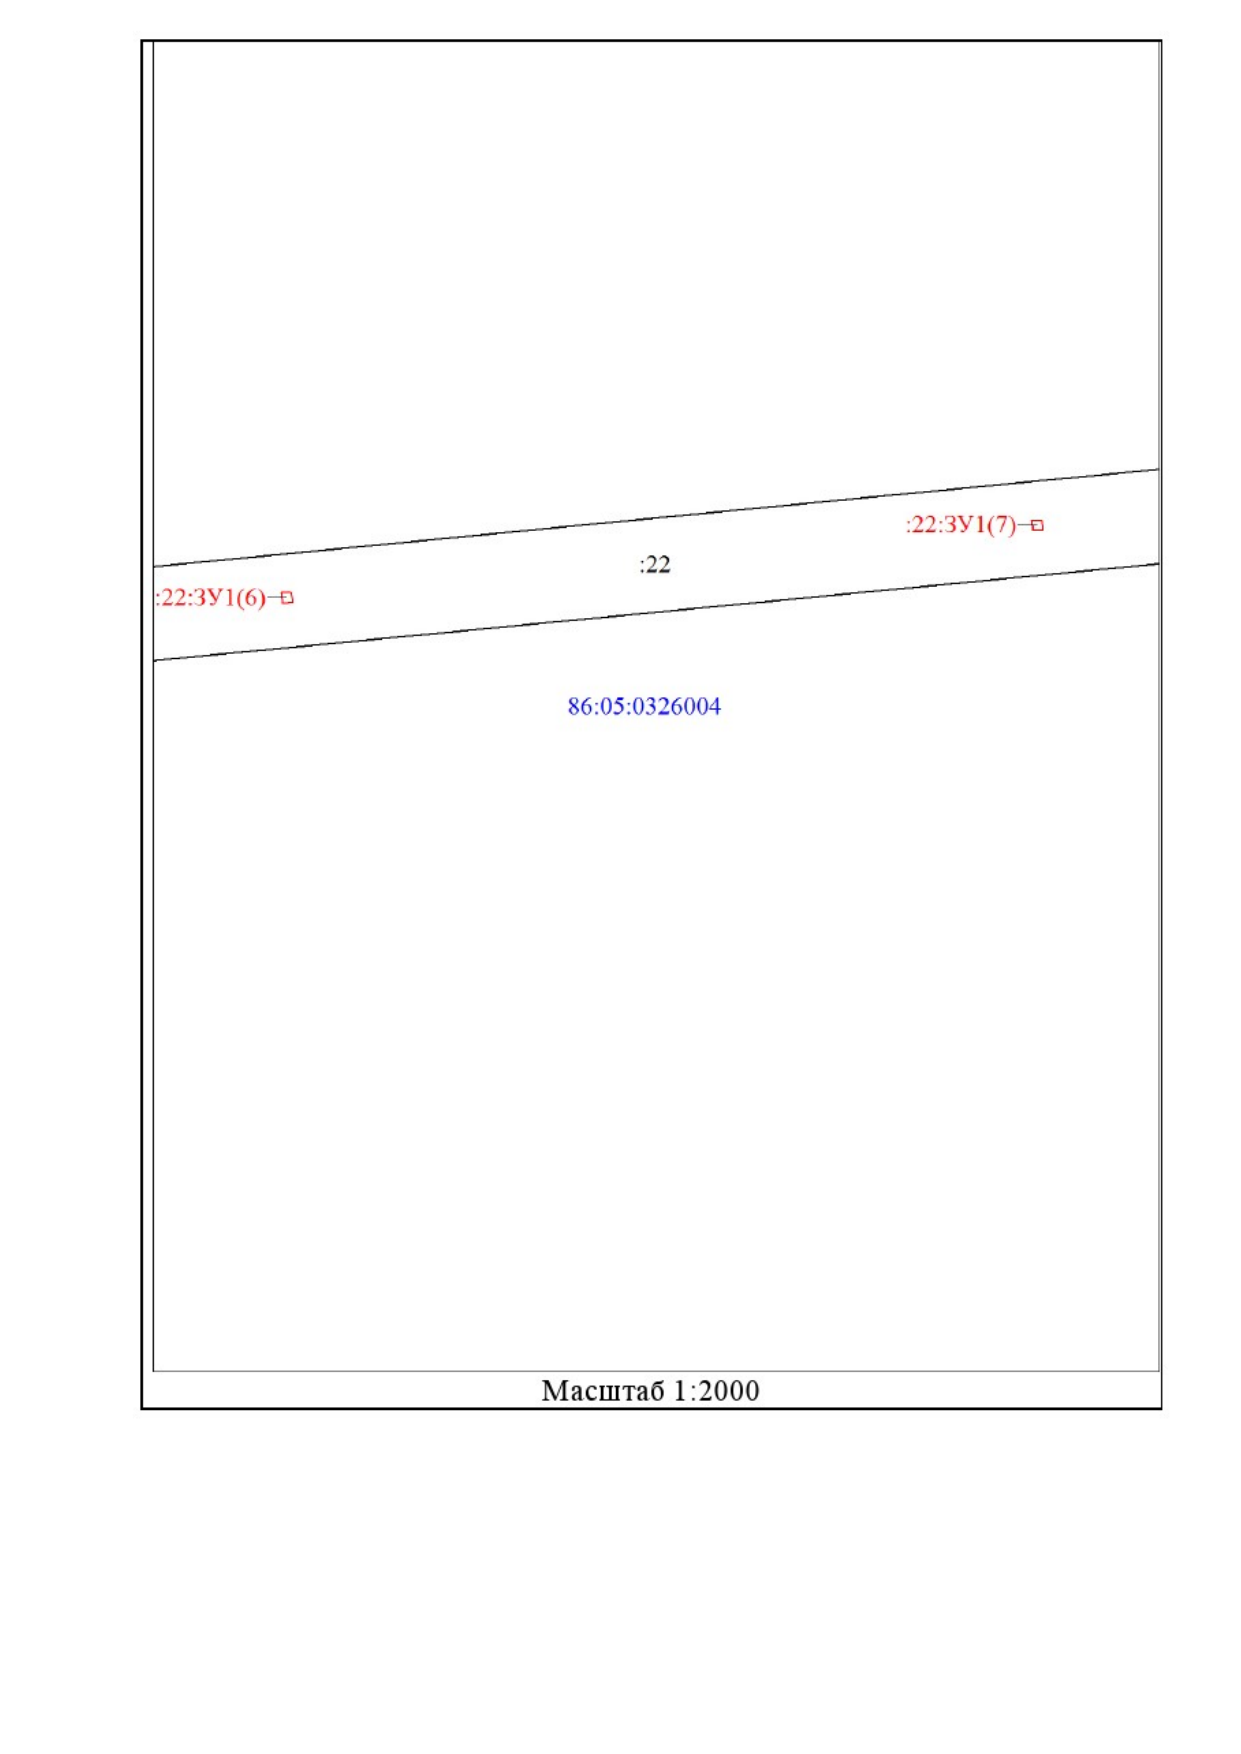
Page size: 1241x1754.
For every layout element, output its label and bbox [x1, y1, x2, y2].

picture [132, 29, 1179, 1421]
